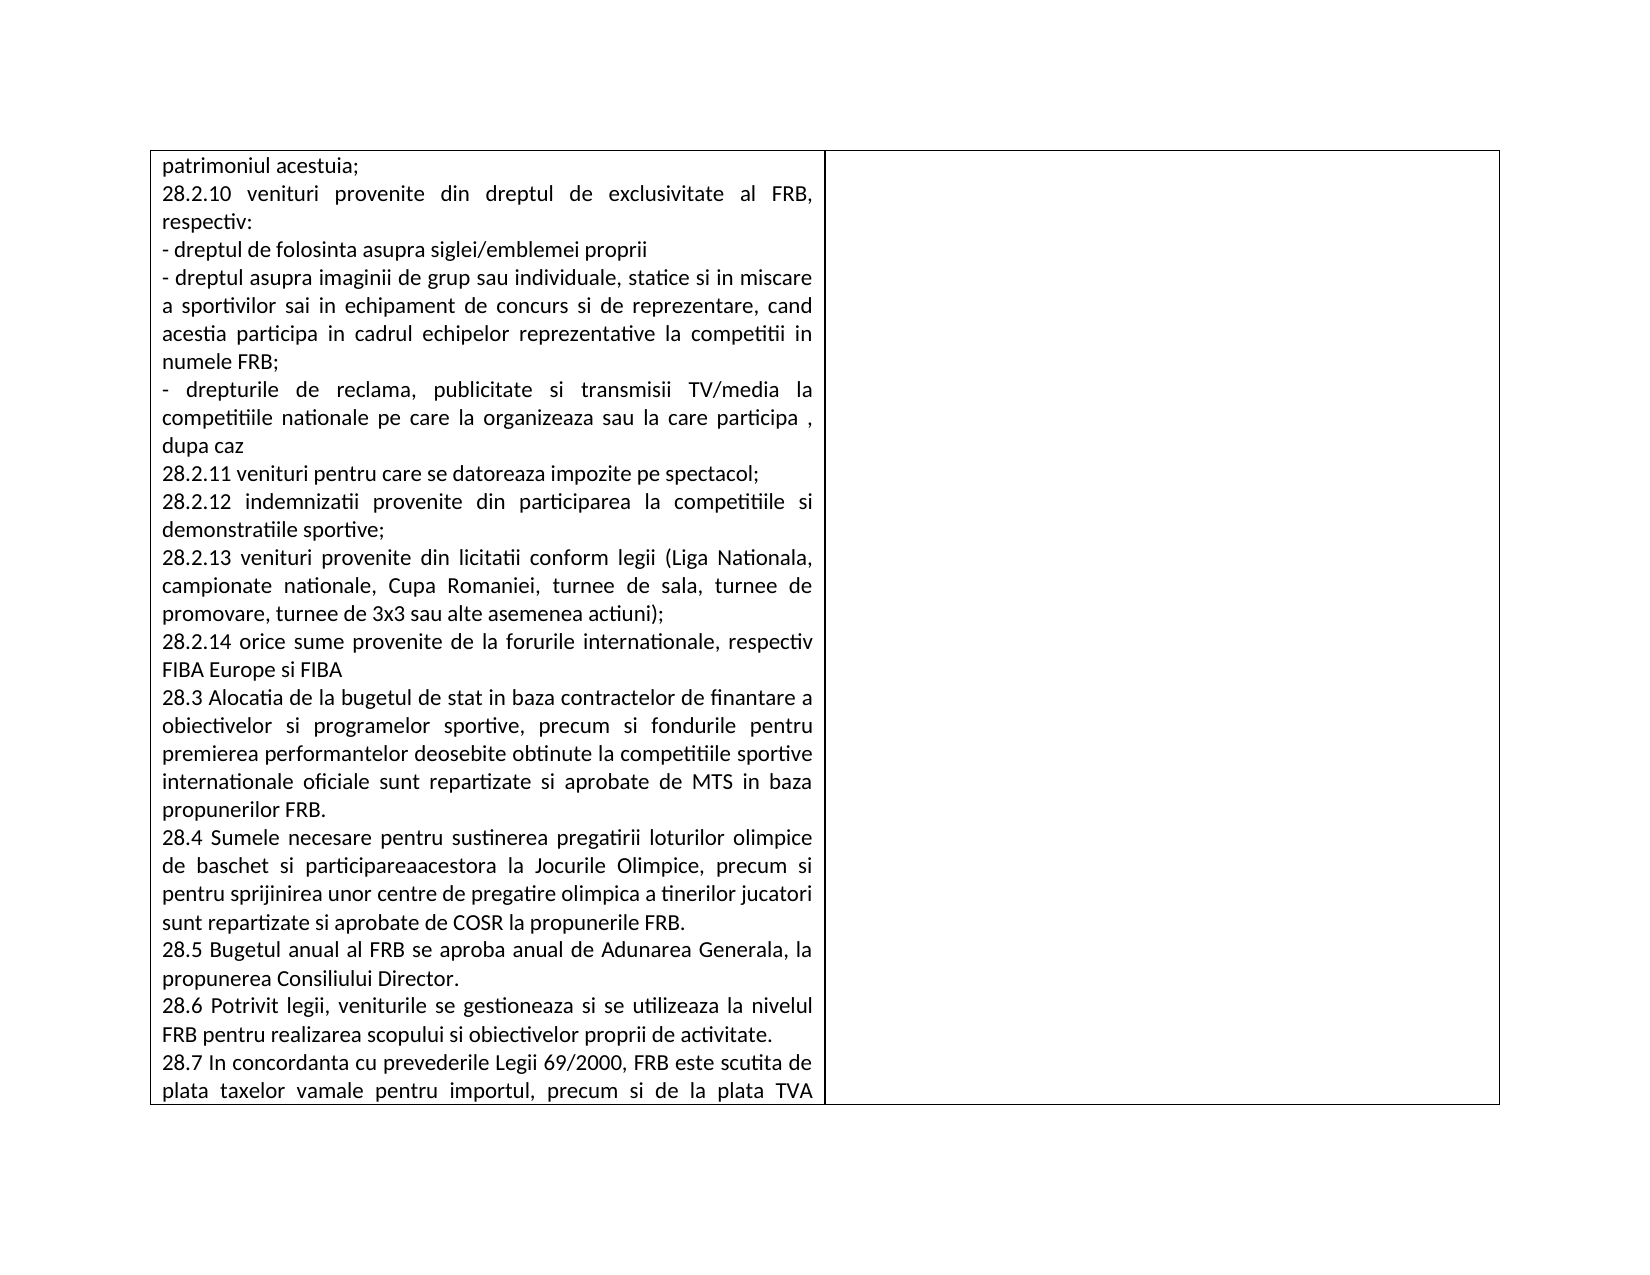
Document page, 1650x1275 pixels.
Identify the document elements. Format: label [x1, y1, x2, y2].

table_cell [826, 151, 1499, 1104]
table_cell [151, 151, 824, 1104]
